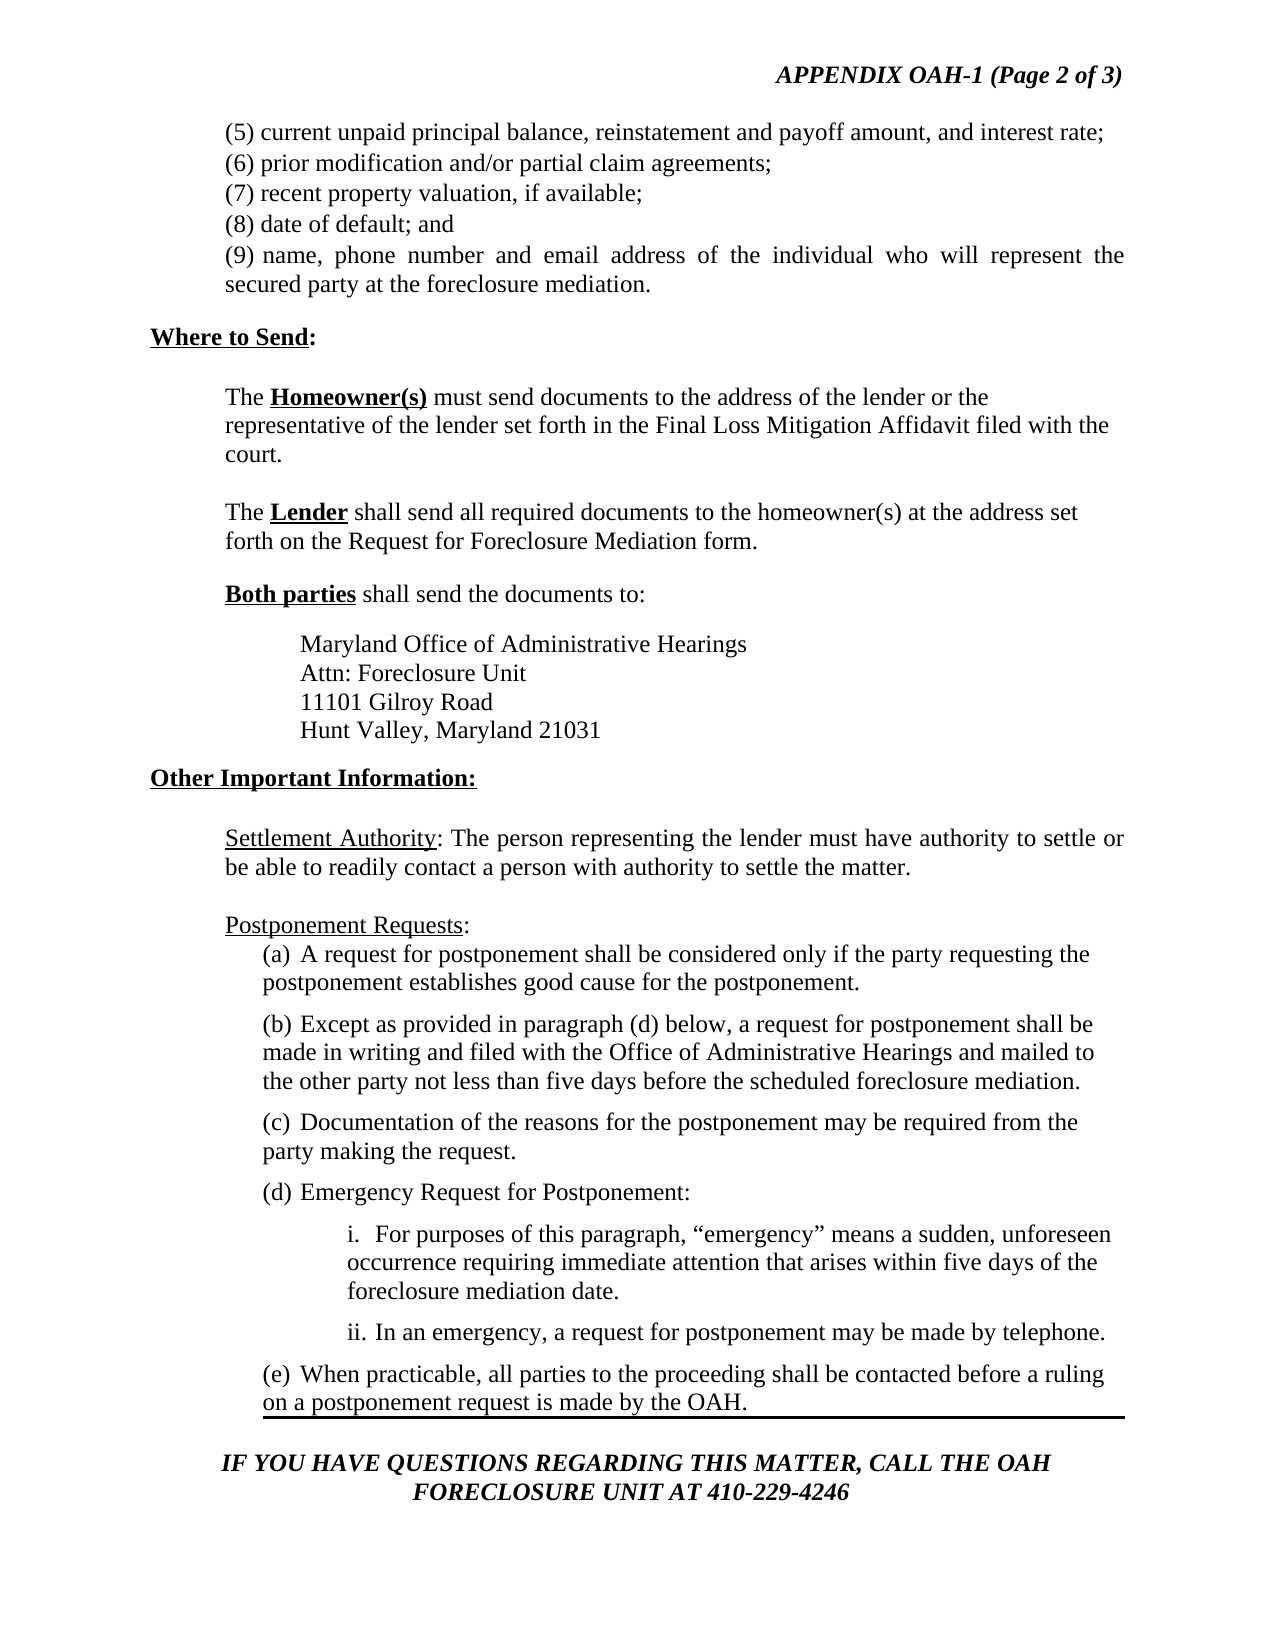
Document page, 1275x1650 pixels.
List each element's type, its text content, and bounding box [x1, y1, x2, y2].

text i. For purposes of this paragraph, “emergency” means a sudden, unforeseen occurrence requiring immediate attention that arises within five days of the foreclosure mediation date. [347, 1219, 1125, 1305]
text Where to Send: [150, 322, 1125, 350]
text (a) A request for postponement shall be considered only if the party requesting the postponement establishes good cause for the postponement. [262, 939, 1125, 996]
text (e) When practicable, all parties to the proceeding shall be contacted before a ruling on a postponement request is made by the OAH. [262, 1359, 1125, 1419]
text 11101 Gilroy Road [300, 687, 1125, 715]
text Attn: Foreclosure Unit [300, 658, 1125, 687]
text Settlement Authority: The person representing the lender must have authority to settle or be able to readily contact a person with authority to settle the matter. [225, 823, 1125, 881]
list (5) current unpaid principal balance, reinstatement and payoff amount, and interest rate; [225, 117, 1125, 146]
text Other Important Information: [150, 763, 1125, 792]
list (7) recent property valuation, if available; [225, 178, 1125, 207]
text ii. In an emergency, a request for postponement may be made by telephone. [347, 1317, 1125, 1346]
text If you have questions regarding this matter, CALL THE OAH FORECLOSURE UNIT AT 410-229-4246 [150, 1448, 1125, 1506]
text Hunt Valley, Maryland 21031 [150, 715, 1125, 744]
text Postponement Requests: [150, 910, 1125, 939]
list (8) date of default; and [225, 209, 1125, 238]
text Both parties shall send the documents to: [150, 579, 1125, 608]
text (b) Except as provided in paragraph (d) below, a request for postponement shall be made in writing and filed with the Office of Administrative Hearings and mailed to the other party not less than five days before the scheduled foreclosure mediation. [262, 1009, 1125, 1095]
text (c) Documentation of the reasons for the postponement may be required from the party making the request. [262, 1107, 1125, 1165]
text The Lender shall send all required documents to the homeowner(s) at the address set forth on the Request for Foreclosure Mediation form. [225, 497, 1125, 555]
text (6) prior modification and/or partial claim agreements; [225, 148, 1125, 176]
list (9) name, phone number and email address of the individual who will represent the secured party at the foreclosure mediation. [225, 240, 1125, 298]
text (d) Emergency Request for Postponement: [262, 1177, 1125, 1206]
text The Homeowner(s) must send documents to the address of the lender or the representative of the lender set forth in the Final Loss Mitigation Affidavit filed with the court. [225, 382, 1125, 468]
text Maryland Office of Administrative Hearings [300, 629, 1125, 658]
